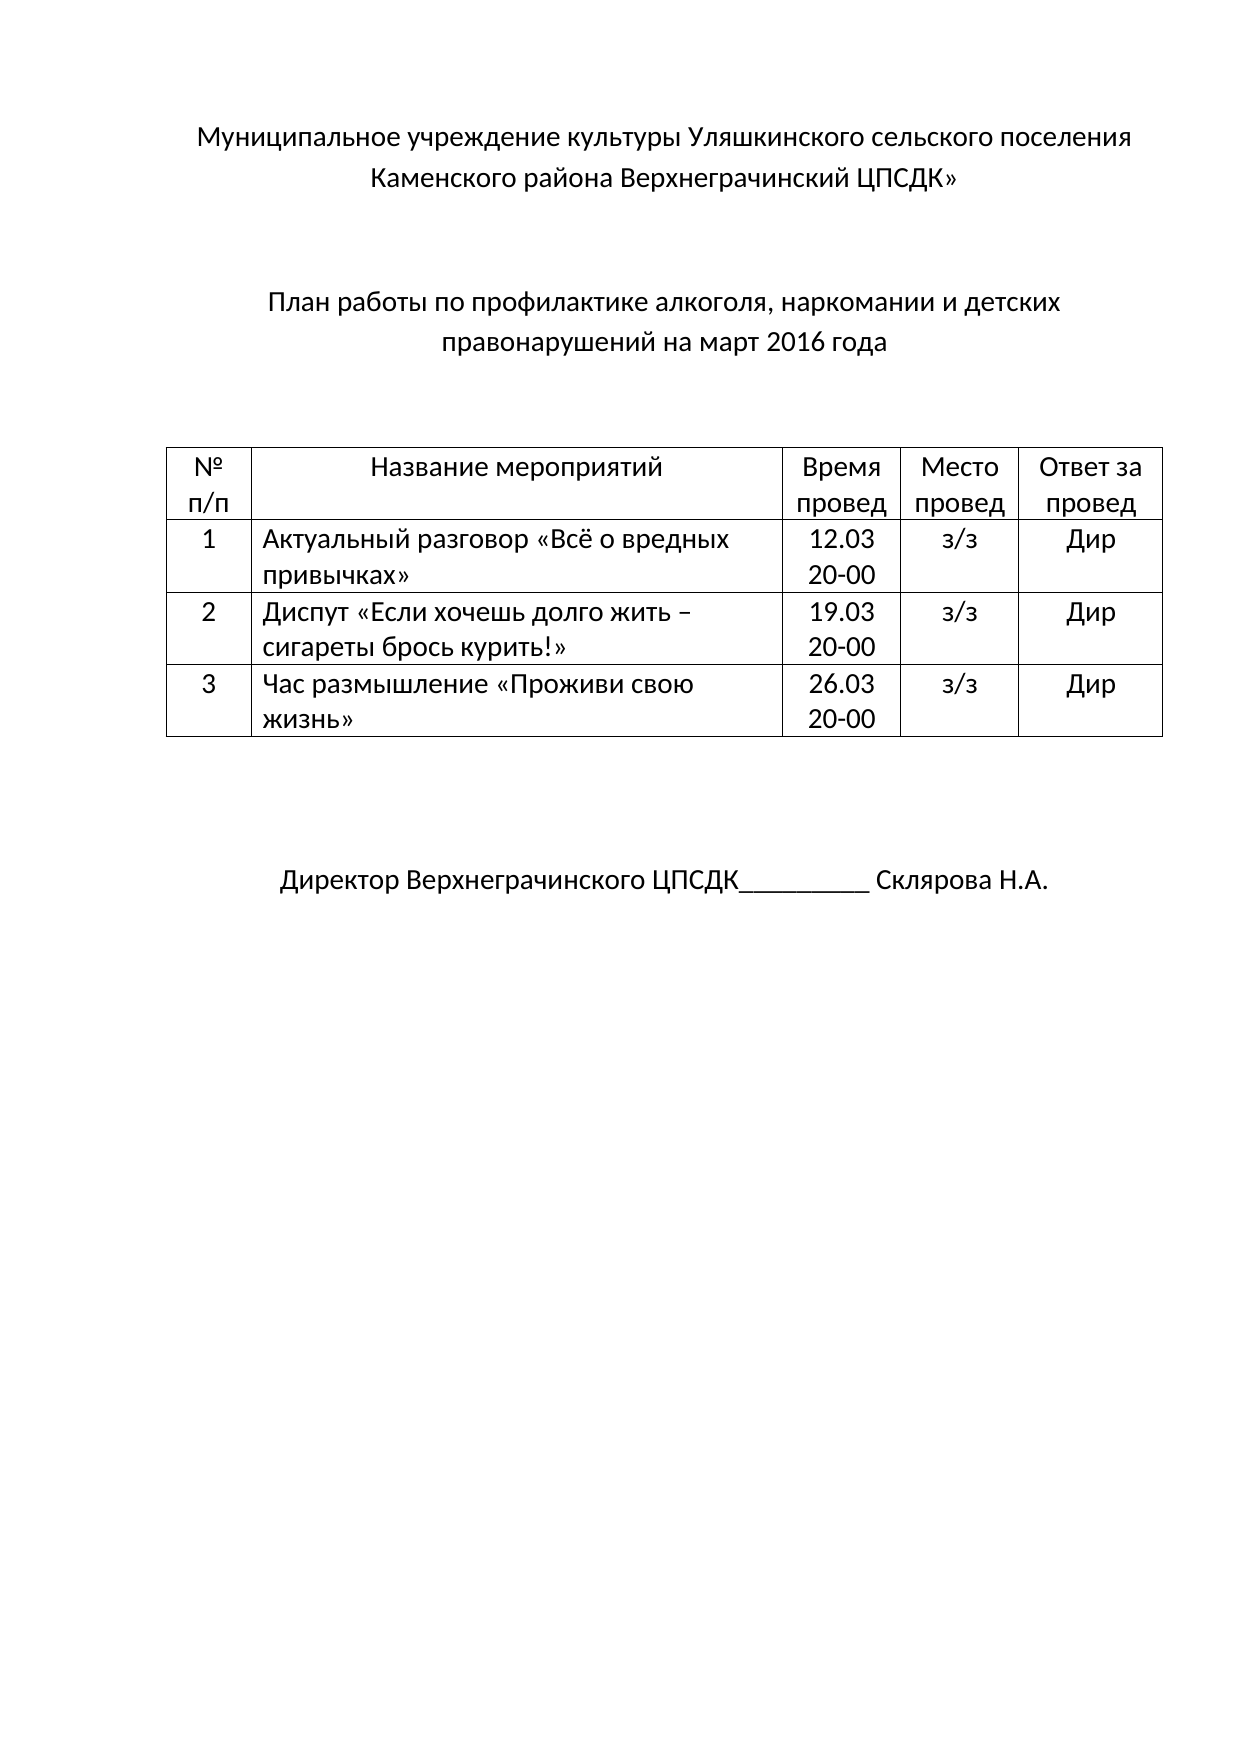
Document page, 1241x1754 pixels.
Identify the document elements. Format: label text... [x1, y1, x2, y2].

table_cell Дир [1019, 520, 1162, 592]
table_cell 26.03 20-00 [783, 665, 900, 736]
text Муниципальное учреждение культуры Уляшкинского сельского поселения Каменского района Верхнеграчинский ЦПСДК» [177, 118, 1152, 195]
table_cell Дир [1019, 593, 1162, 664]
table_cell з/з [901, 593, 1018, 664]
table_cell Дир [1019, 665, 1162, 736]
table_header Ответ за провед [1019, 448, 1162, 519]
table_cell з/з [901, 520, 1018, 592]
table_header Время провед [783, 448, 900, 519]
text Директор Верхнеграчинского ЦПСДК_________ Склярова Н.А. [177, 861, 1152, 896]
table_cell 2 [167, 593, 251, 664]
table_cell Час размышление «Проживи свою жизнь» [252, 665, 782, 736]
table_cell 19.03 20-00 [783, 593, 900, 664]
table_cell Актуальный разговор «Всё о вредных привычках» [252, 520, 782, 592]
table_header Место провед [901, 448, 1018, 519]
table_header № п/п [167, 448, 251, 519]
table_cell 3 [167, 665, 251, 736]
table_cell 12.03 20-00 [783, 520, 900, 592]
table_header Название мероприятий [252, 448, 782, 519]
table_cell 1 [167, 520, 251, 592]
table_cell з/з [901, 665, 1018, 736]
text План работы по профилактике алкоголя, наркомании и детских правонарушений на март 2016 года [177, 283, 1152, 359]
table_cell Диспут «Если хочешь долго жить – сигареты брось курить!» [252, 593, 782, 664]
